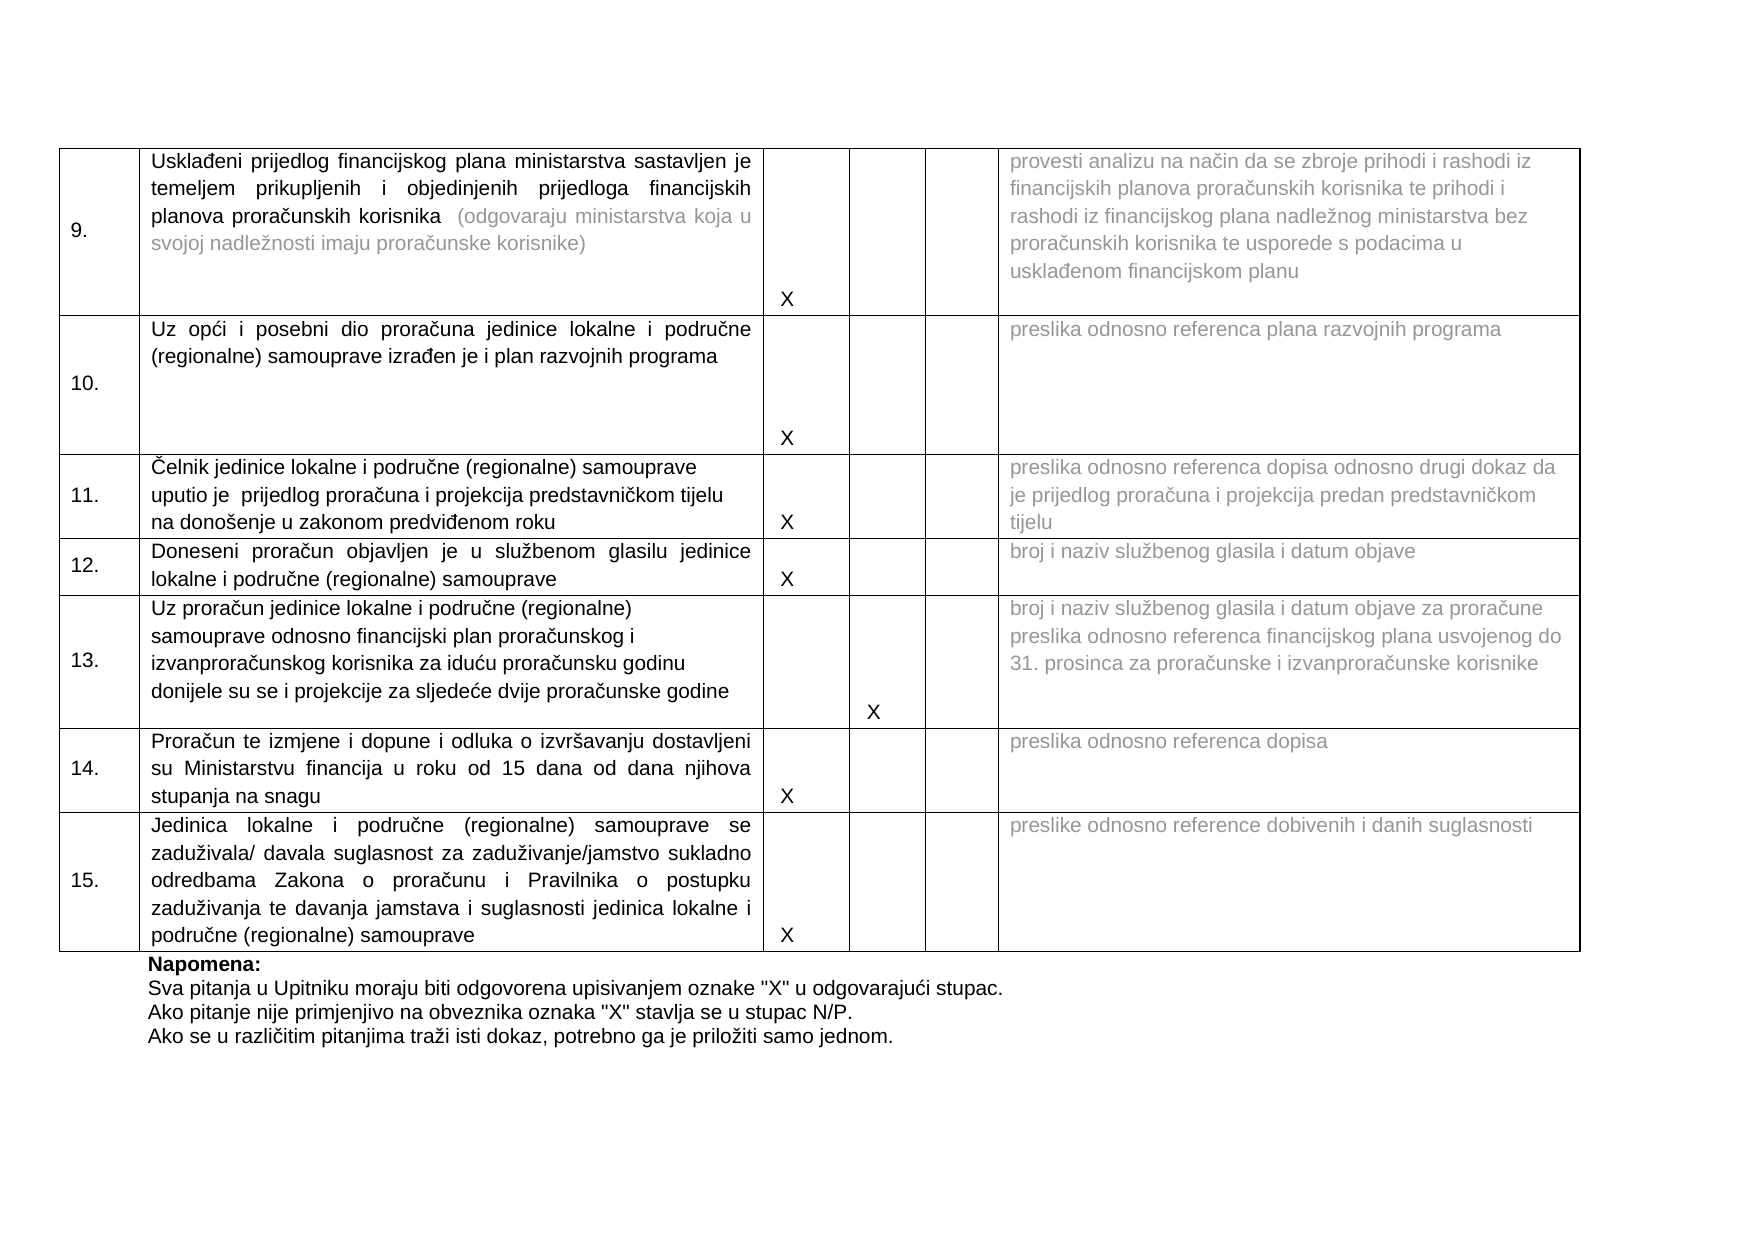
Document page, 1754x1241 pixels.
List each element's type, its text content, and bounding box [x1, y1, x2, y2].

table_cell broj i naziv službenog glasila i datum objave [999, 539, 1579, 595]
table_cell [926, 316, 998, 454]
table_cell Usklađeni prijedlog financijskog plana ministarstva sastavljen je temeljem prikupljenih i objedinjenih prijedloga financijskih planova proračunskih korisnika (odgovaraju ministarstva koja u svojoj nadležnosti imaju proračunske korisnike) [140, 149, 763, 315]
table_cell Proračun te izmjene i dopune i odluka o izvršavanju dostavljeni su Ministarstvu financija u roku od 15 dana od dana njihova stupanja na snagu [140, 729, 763, 812]
table_cell [850, 316, 925, 454]
table_cell X [764, 539, 849, 595]
table_cell Uz proračun jedinice lokalne i područne (regionalne) samouprave odnosno financijski plan proračunskog i izvanproračunskog korisnika za iduću proračunsku godinu donijele su se i projekcije za sljedeće dvije proračunske godine [140, 596, 763, 728]
table_cell provesti analizu na način da se zbroje prihodi i rashodi iz financijskih planova proračunskih korisnika te prihodi i rashodi iz financijskog plana nadležnog ministarstva bez proračunskih korisnika te usporede s podacima u usklađenom financijskom planu [999, 149, 1579, 315]
table_cell [850, 813, 925, 951]
table_cell X [764, 316, 849, 454]
table_cell 12. [60, 539, 139, 595]
table_cell [926, 729, 998, 812]
table_cell preslika odnosno referenca dopisa odnosno drugi dokaz da je prijedlog proračuna i projekcija predan predstavničkom tijelu [999, 455, 1579, 538]
table_cell 15. [60, 813, 139, 951]
table_cell [850, 149, 925, 315]
table_cell Jedinica lokalne i područne (regionalne) samouprave se zaduživala/ davala suglasnost za zaduživanje/jamstvo sukladno odredbama Zakona o proračunu i Pravilnika o postupku zaduživanja te davanja jamstava i suglasnosti jedinica lokalne i područne (regionalne) samouprave [140, 813, 763, 951]
table_cell [764, 596, 849, 728]
table_cell X [764, 813, 849, 951]
table_cell broj i naziv službenog glasila i datum objave za proračune preslika odnosno referenca financijskog plana usvojenog do 31. prosinca za proračunske i izvanproračunske korisnike [999, 596, 1579, 728]
table_cell [926, 539, 998, 595]
table_cell preslika odnosno referenca plana razvojnih programa [999, 316, 1579, 454]
text Napomena: [148, 952, 1606, 976]
text Ako pitanje nije primjenjivo na obveznika oznaka "X" stavlja se u stupac N/P. [148, 1000, 1606, 1024]
table_cell 13. [60, 596, 139, 728]
table_cell preslika odnosno referenca dopisa [999, 729, 1579, 812]
table_cell [926, 813, 998, 951]
table_cell preslike odnosno reference dobivenih i danih suglasnosti [999, 813, 1579, 951]
table_cell [850, 455, 925, 538]
table_cell [926, 596, 998, 728]
table_cell Uz opći i posebni dio proračuna jedinice lokalne i područne (regionalne) samouprave izrađen je i plan razvojnih programa [140, 316, 763, 454]
table_cell 11. [60, 455, 139, 538]
table_cell X [764, 455, 849, 538]
table_cell [850, 729, 925, 812]
text Sva pitanja u Upitniku moraju biti odgovorena upisivanjem oznake "X" u odgovarajući stupac. [148, 976, 1606, 1000]
table_cell [850, 539, 925, 595]
table_cell 14. [60, 729, 139, 812]
table_cell X [764, 149, 849, 315]
table_cell 10. [60, 316, 139, 454]
table_cell [926, 149, 998, 315]
table_cell X [850, 596, 925, 728]
table_cell Čelnik jedinice lokalne i područne (regionalne) samouprave uputio je prijedlog proračuna i projekcija predstavničkom tijelu na donošenje u zakonom predviđenom roku [140, 455, 763, 538]
text Ako se u različitim pitanjima traži isti dokaz, potrebno ga je priložiti samo jednom. [148, 1024, 1606, 1048]
table_cell 9. [60, 149, 139, 315]
table_cell Doneseni proračun objavljen je u službenom glasilu jedinice lokalne i područne (regionalne) samouprave [140, 539, 763, 595]
table_cell X [764, 729, 849, 812]
table_cell [926, 455, 998, 538]
